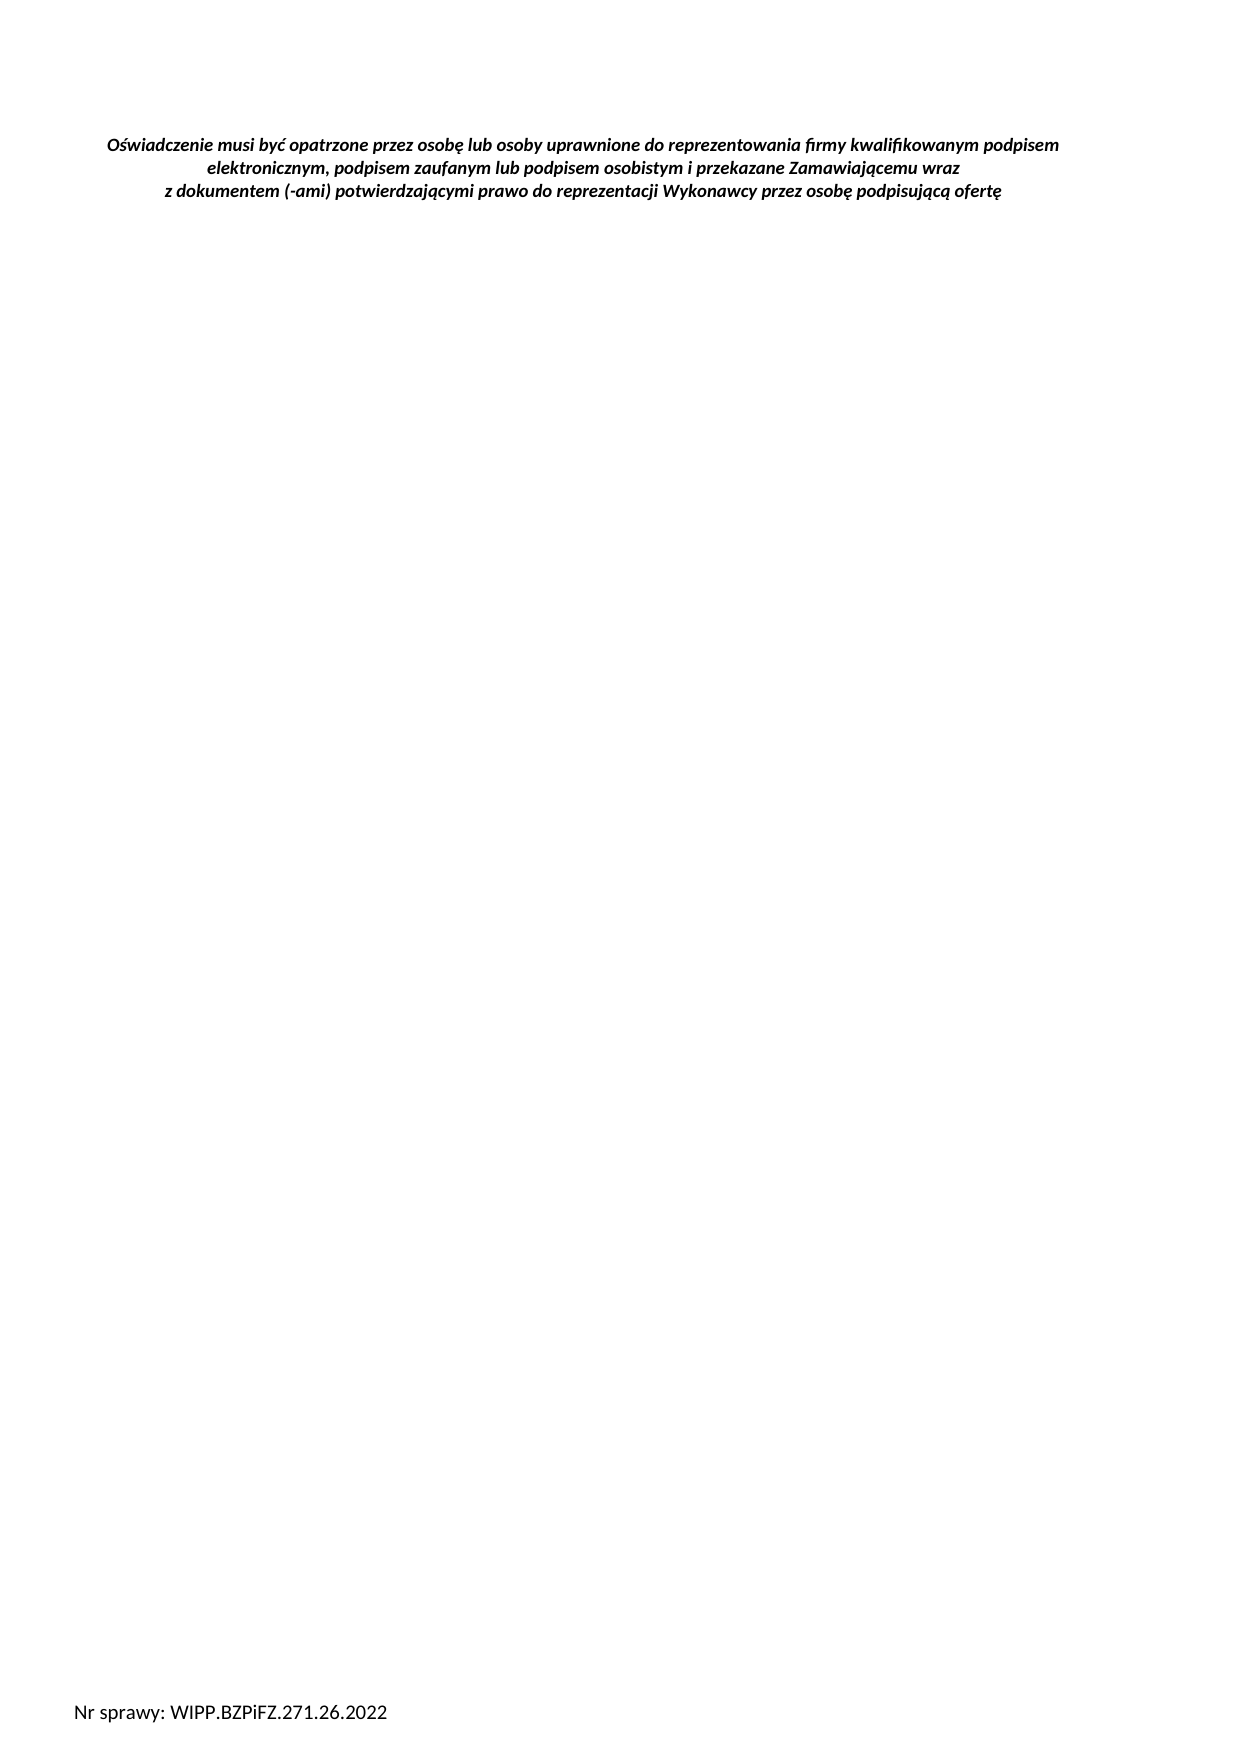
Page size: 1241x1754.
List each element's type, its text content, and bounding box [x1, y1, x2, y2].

text z dokumentem (-ami) potwierdzającymi prawo do reprezentacji Wykonawcy przez osobę podpisującą ofertę [74, 179, 1093, 202]
text Oświadczenie musi być opatrzone przez osobę lub osoby uprawnione do reprezentowania firmy kwalifikowanym podpisem elektronicznym, podpisem zaufanym lub podpisem osobistym i przekazane Zamawiającemu wraz [74, 133, 1093, 179]
